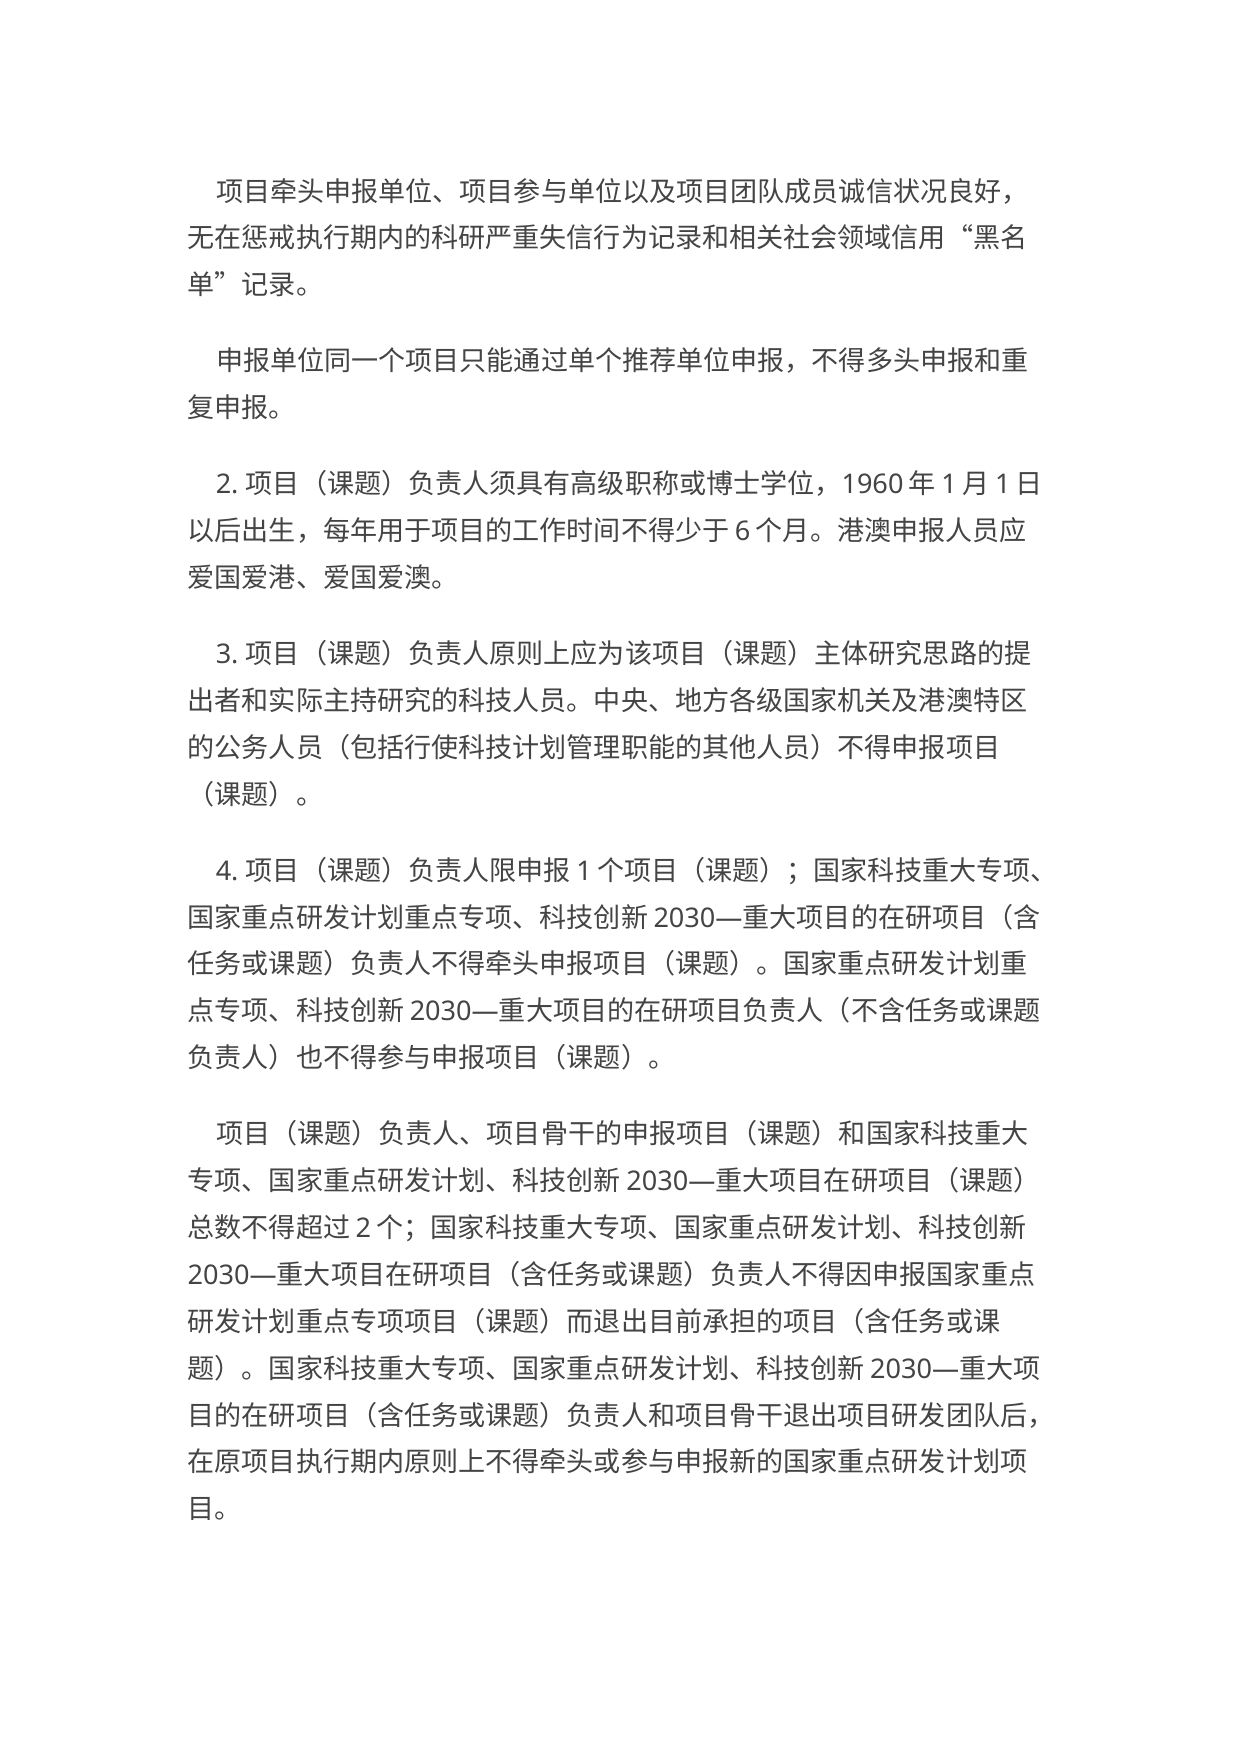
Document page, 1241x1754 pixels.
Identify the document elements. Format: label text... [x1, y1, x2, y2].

text 项目牵头申报单位、项目参与单位以及项目团队成员诚信状况良好，无在惩戒执行期内的科研严重失信行为记录和相关社会领域信用“黑名单”记录。 [187, 162, 1053, 303]
text 2. 项目（课题）负责人须具有高级职称或博士学位，1960年1月1日以后出生，每年用于项目的工作时间不得少于6个月。港澳申报人员应爱国爱港、爱国爱澳。 [187, 455, 1053, 595]
text 3. 项目（课题）负责人原则上应为该项目（课题）主体研究思路的提出者和实际主持研究的科技人员。中央、地方各级国家机关及港澳特区的公务人员（包括行使科技计划管理职能的其他人员）不得申报项目（课题）。 [187, 624, 1053, 812]
text 申报单位同一个项目只能通过单个推荐单位申报，不得多头申报和重复申报。 [187, 332, 1053, 426]
text 4. 项目（课题）负责人限申报1个项目（课题）；国家科技重大专项、国家重点研发计划重点专项、科技创新2030—重大项目的在研项目（含任务或课题）负责人不得牵头申报项目（课题）。国家重点研发计划重点专项、科技创新2030—重大项目的在研项目负责人（不含任务或课题负责人）也不得参与申报项目（课题）。 [187, 841, 1053, 1076]
text 项目（课题）负责人、项目骨干的申报项目（课题）和国家科技重大专项、国家重点研发计划、科技创新2030—重大项目在研项目（课题）总数不得超过2个；国家科技重大专项、国家重点研发计划、科技创新2030—重大项目在研项目（含任务或课题）负责人不得因申报国家重点研发计划重点专项项目（课题）而退出目前承担的项目（含任务或课题）。国家科技重大专项、国家重点研发计划、科技创新2030—重大项目的在研项目（含任务或课题）负责人和项目骨干退出项目研发团队后，在原项目执行期内原则上不得牵头或参与申报新的国家重点研发计划项目。 [187, 1105, 1053, 1527]
